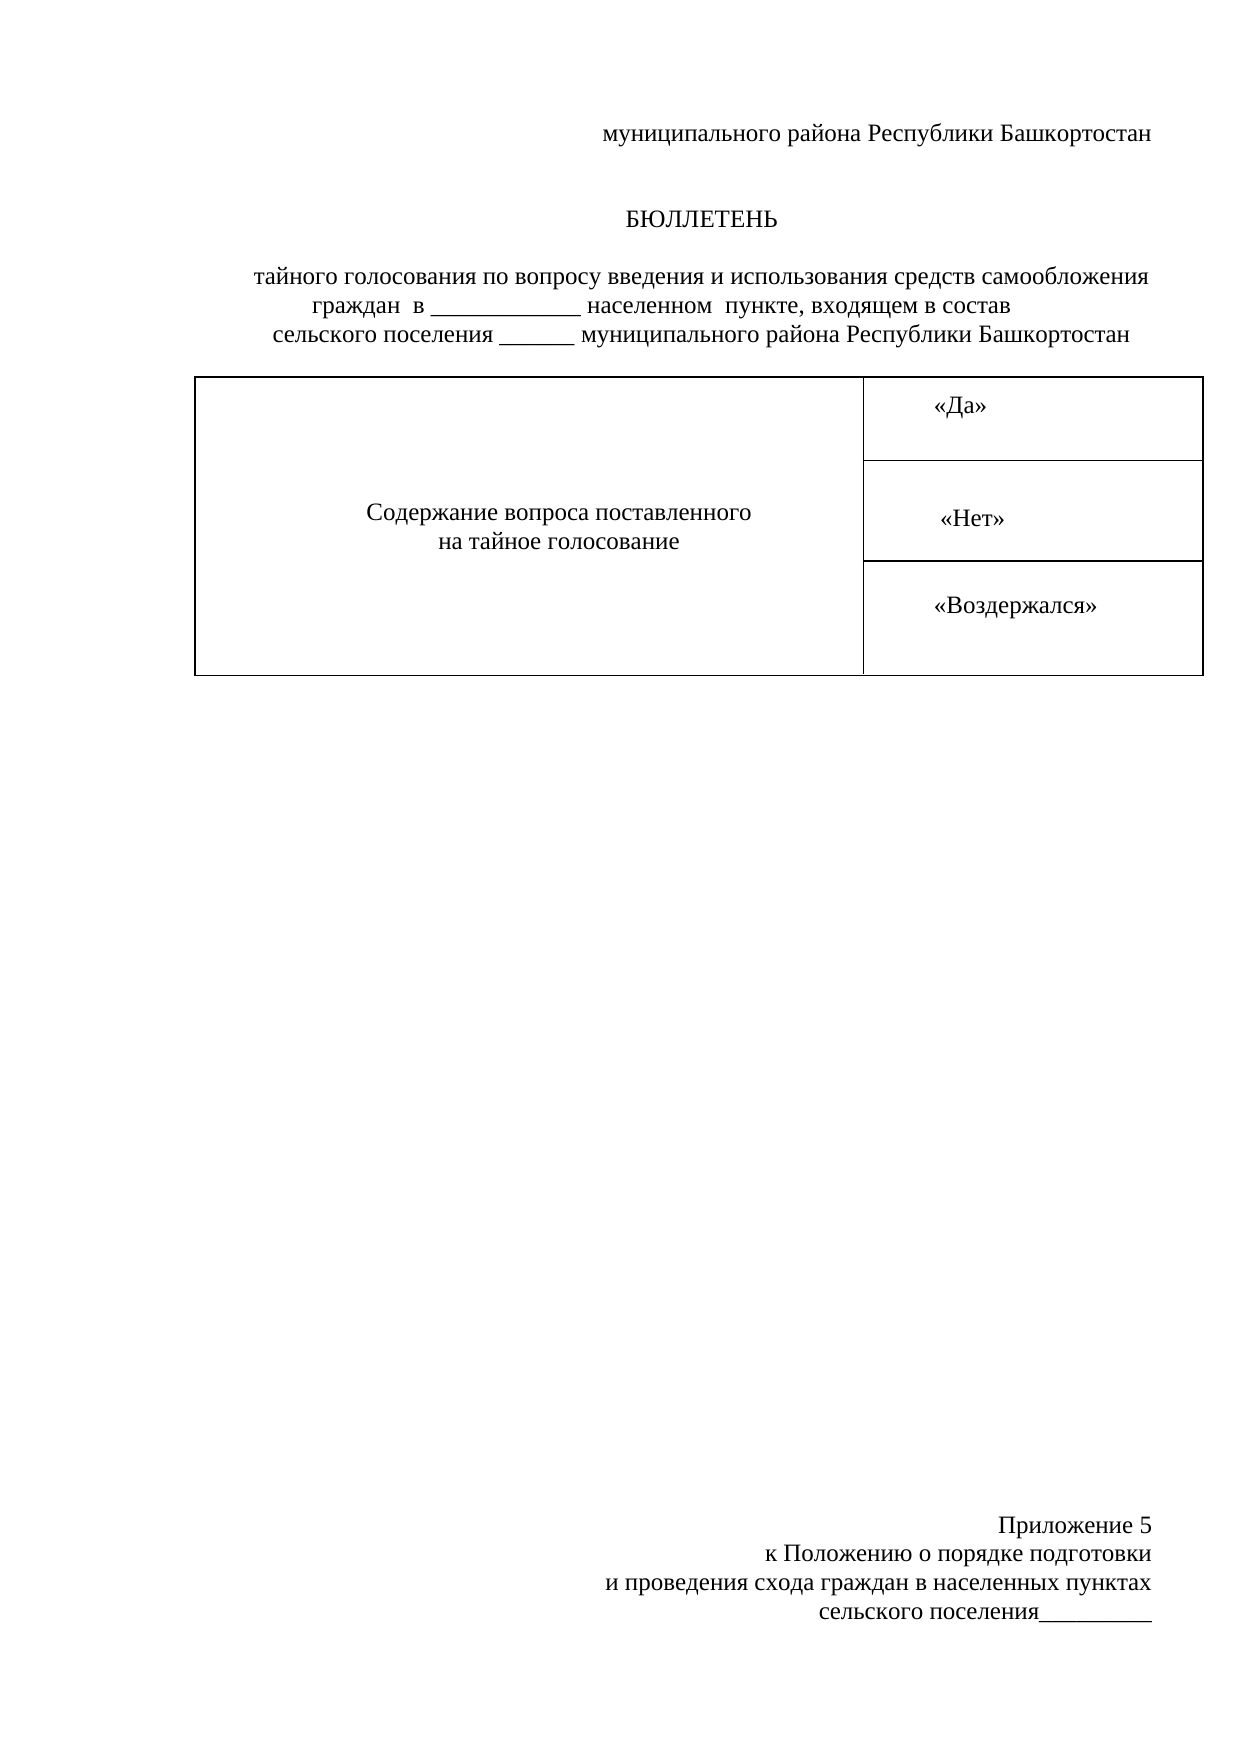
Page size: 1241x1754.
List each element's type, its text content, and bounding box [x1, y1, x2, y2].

text Приложение 5 [177, 1510, 1152, 1538]
table_cell «Воздержался» [864, 562, 1202, 674]
table_cell «Нет» [864, 461, 1202, 560]
text БЮЛЛЕТЕНЬ [177, 204, 1152, 232]
table_header «Да» [864, 378, 1202, 459]
table_header Содержание вопроса поставленного на тайное голосование [196, 378, 863, 674]
text сельского поселения ______ муниципального района Республики Башкортостан [177, 319, 1152, 347]
text к Положению о порядке подготовки [177, 1538, 1152, 1567]
text и проведения схода граждан в населенных пунктах [177, 1567, 1152, 1596]
text муниципального района Республики Башкортостан [177, 118, 1152, 147]
text тайного голосования по вопросу введения и использования средств самообложения граждан в ____________ населенном пункте, входящем в состав [177, 261, 1152, 319]
text сельского поселения_________ [177, 1596, 1152, 1625]
